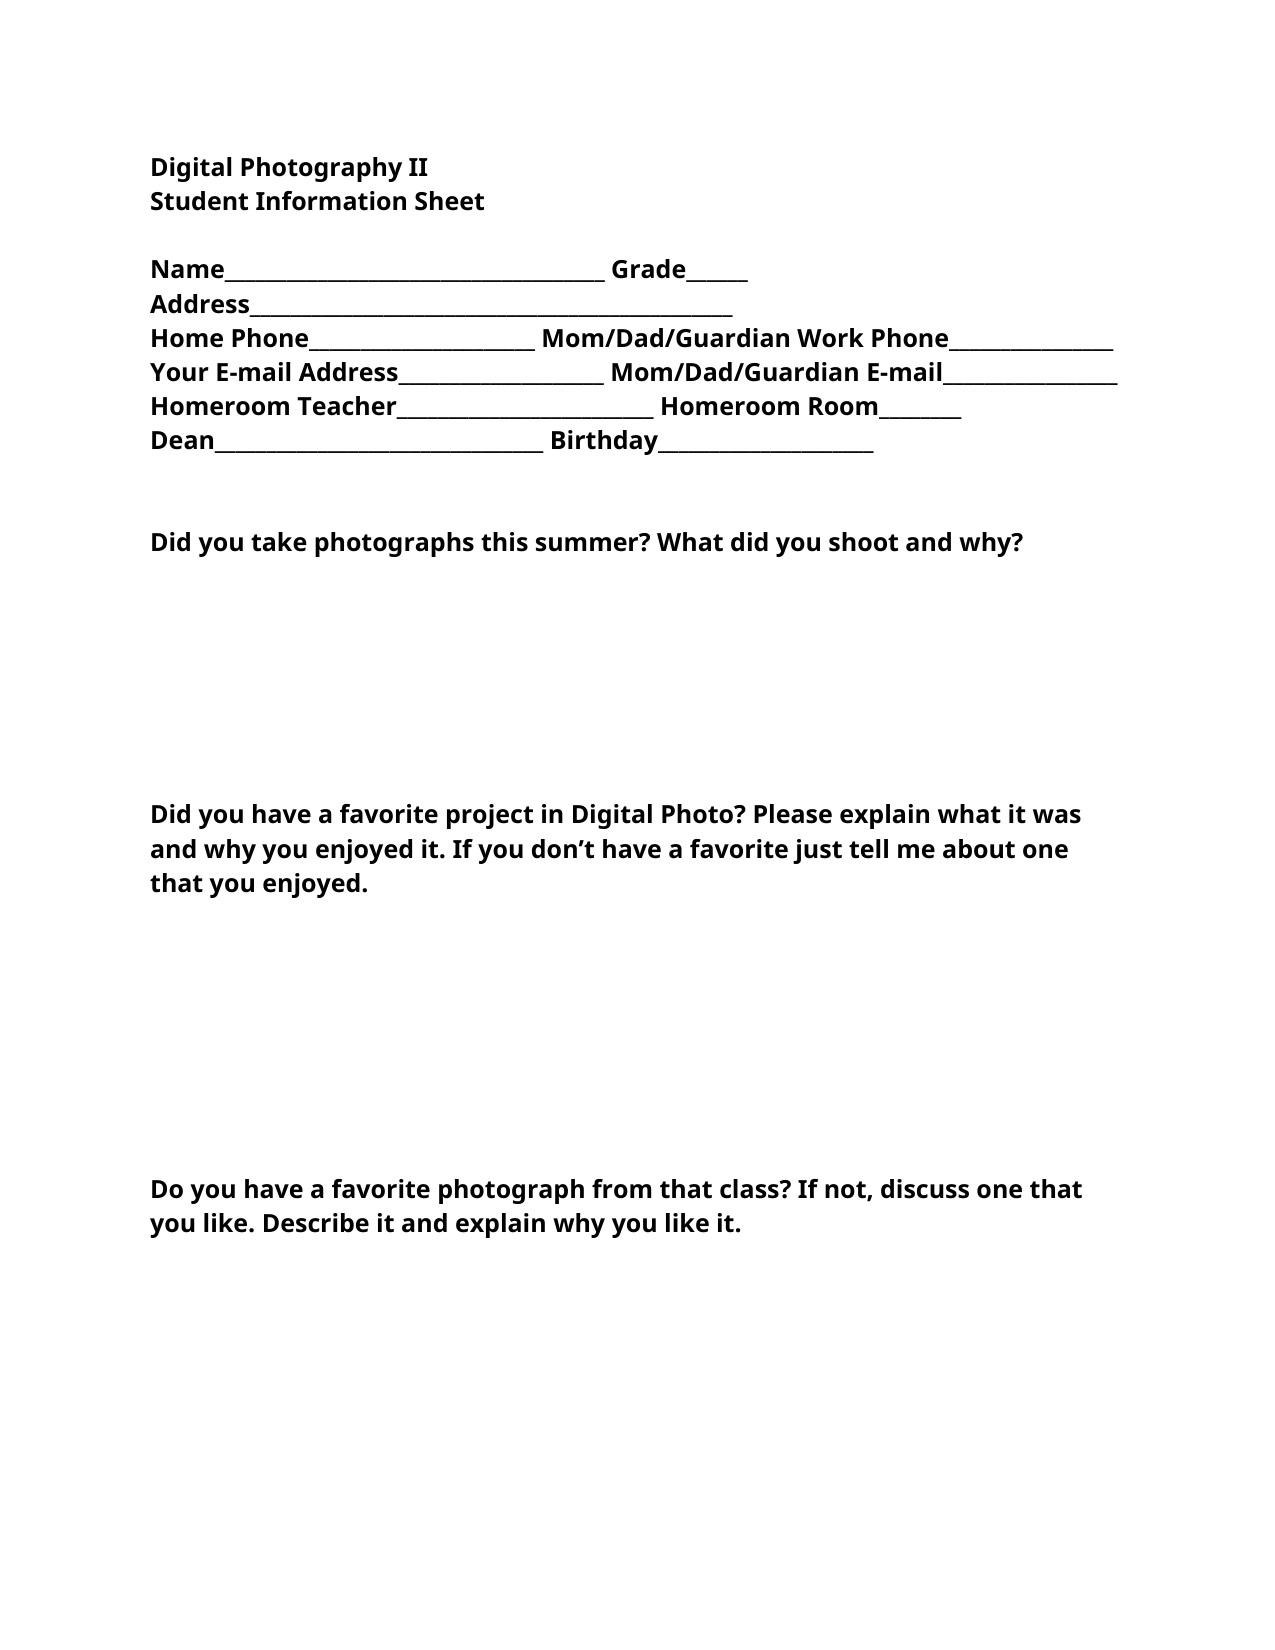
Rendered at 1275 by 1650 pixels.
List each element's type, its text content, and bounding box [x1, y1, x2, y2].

text Dean________________________________ Birthday_____________________ [150, 422, 1125, 457]
text Homeroom Teacher_________________________ Homeroom Room________ [150, 388, 1125, 422]
text Your E-mail Address____________________ Mom/Dad/Guardian E-mail_________________ [150, 354, 1125, 388]
text Digital Photography II [150, 150, 1125, 184]
text Did you take photographs this summer? What did you shoot and why? [150, 525, 1125, 559]
text Name_____________________________________ Grade______ [150, 252, 1125, 286]
text Do you have a favorite photograph from that class? If not, discuss one that you like. Describe it and explain why you like it. [150, 1172, 1125, 1240]
text Student Information Sheet [150, 184, 1125, 218]
text Home Phone______________________ Mom/Dad/Guardian Work Phone________________ [150, 320, 1125, 354]
text Address_______________________________________________ [150, 286, 1125, 320]
text Did you have a favorite project in Digital Photo? Please explain what it was and why you enjoyed it. If you don’t have a favorite just tell me about one that you enjoyed. [150, 797, 1125, 899]
